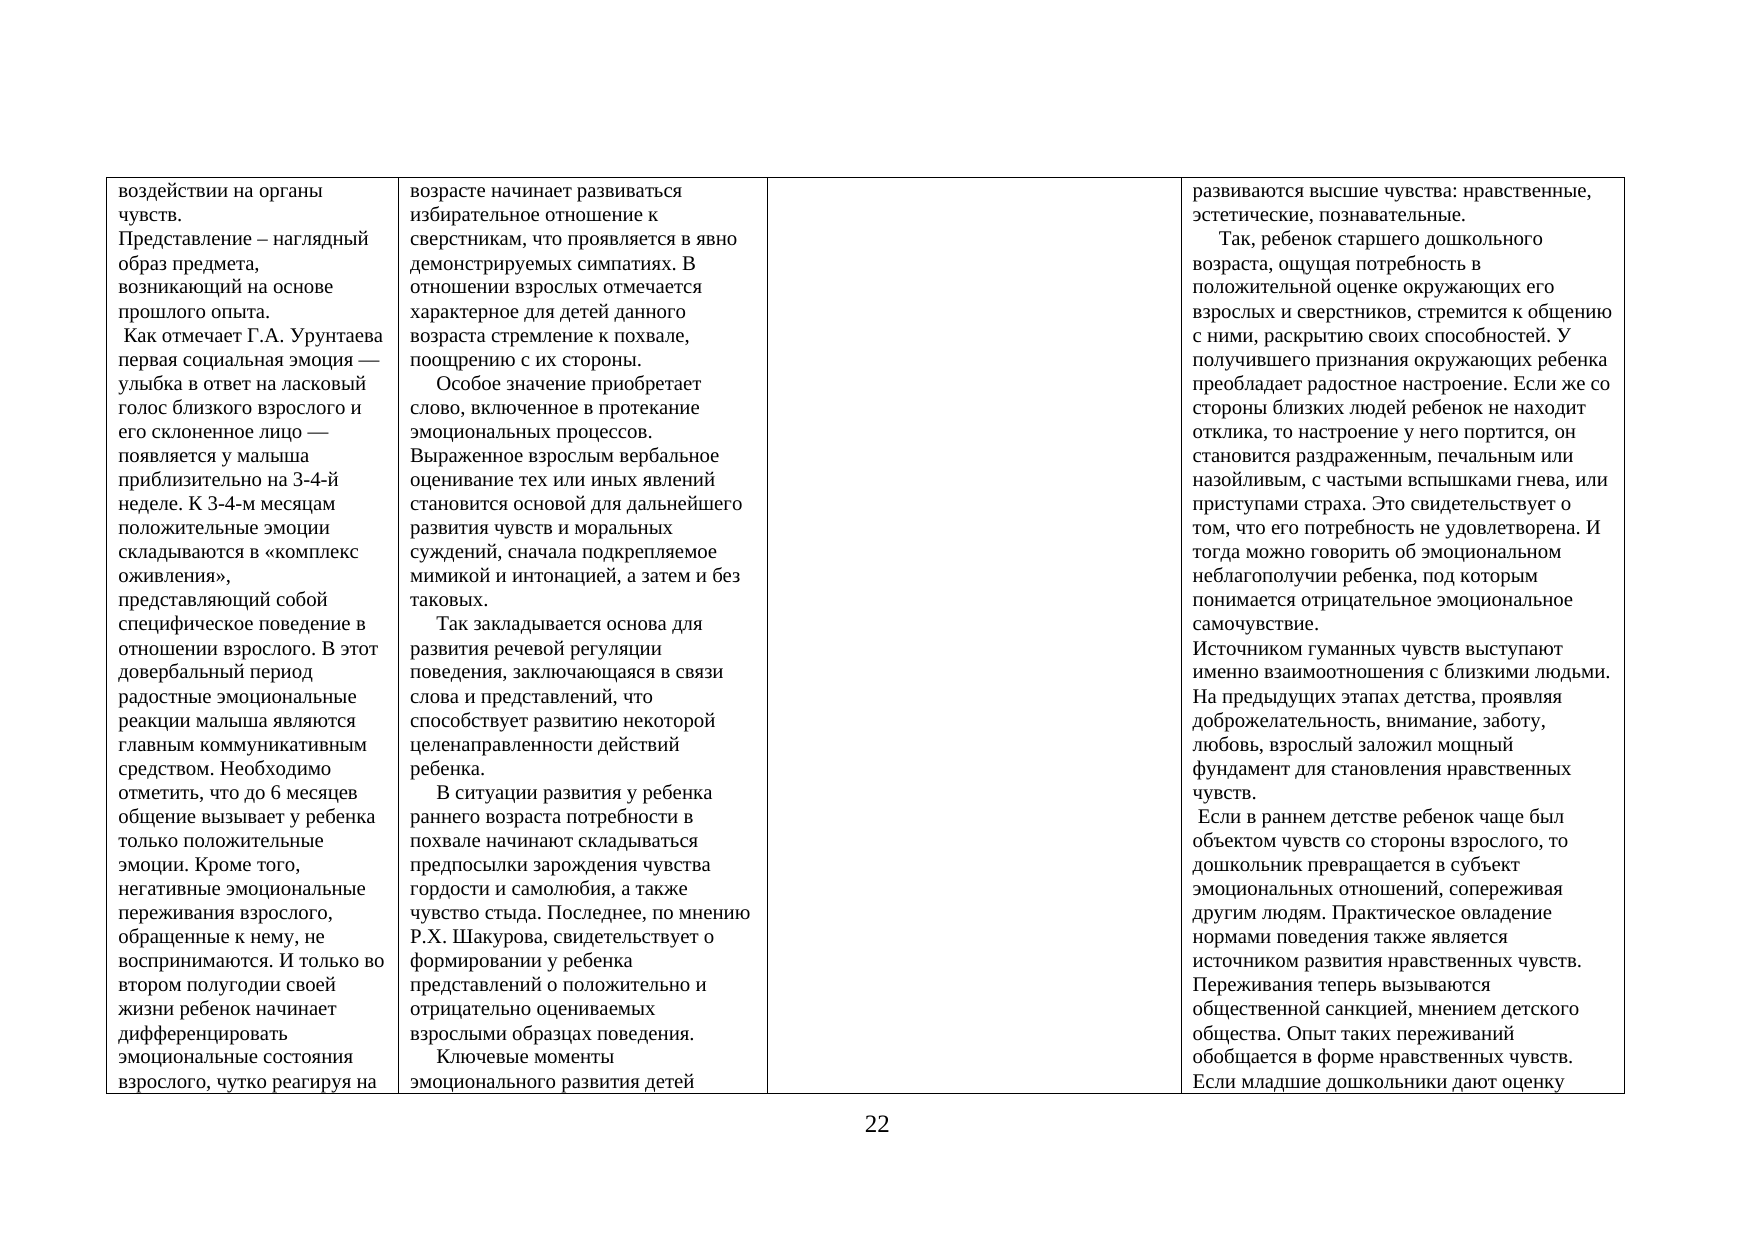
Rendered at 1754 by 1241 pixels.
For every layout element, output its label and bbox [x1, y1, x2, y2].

table_cell [1182, 178, 1624, 1093]
table_cell [399, 178, 767, 1093]
table_cell [768, 178, 1181, 1093]
table_cell [107, 178, 398, 1093]
